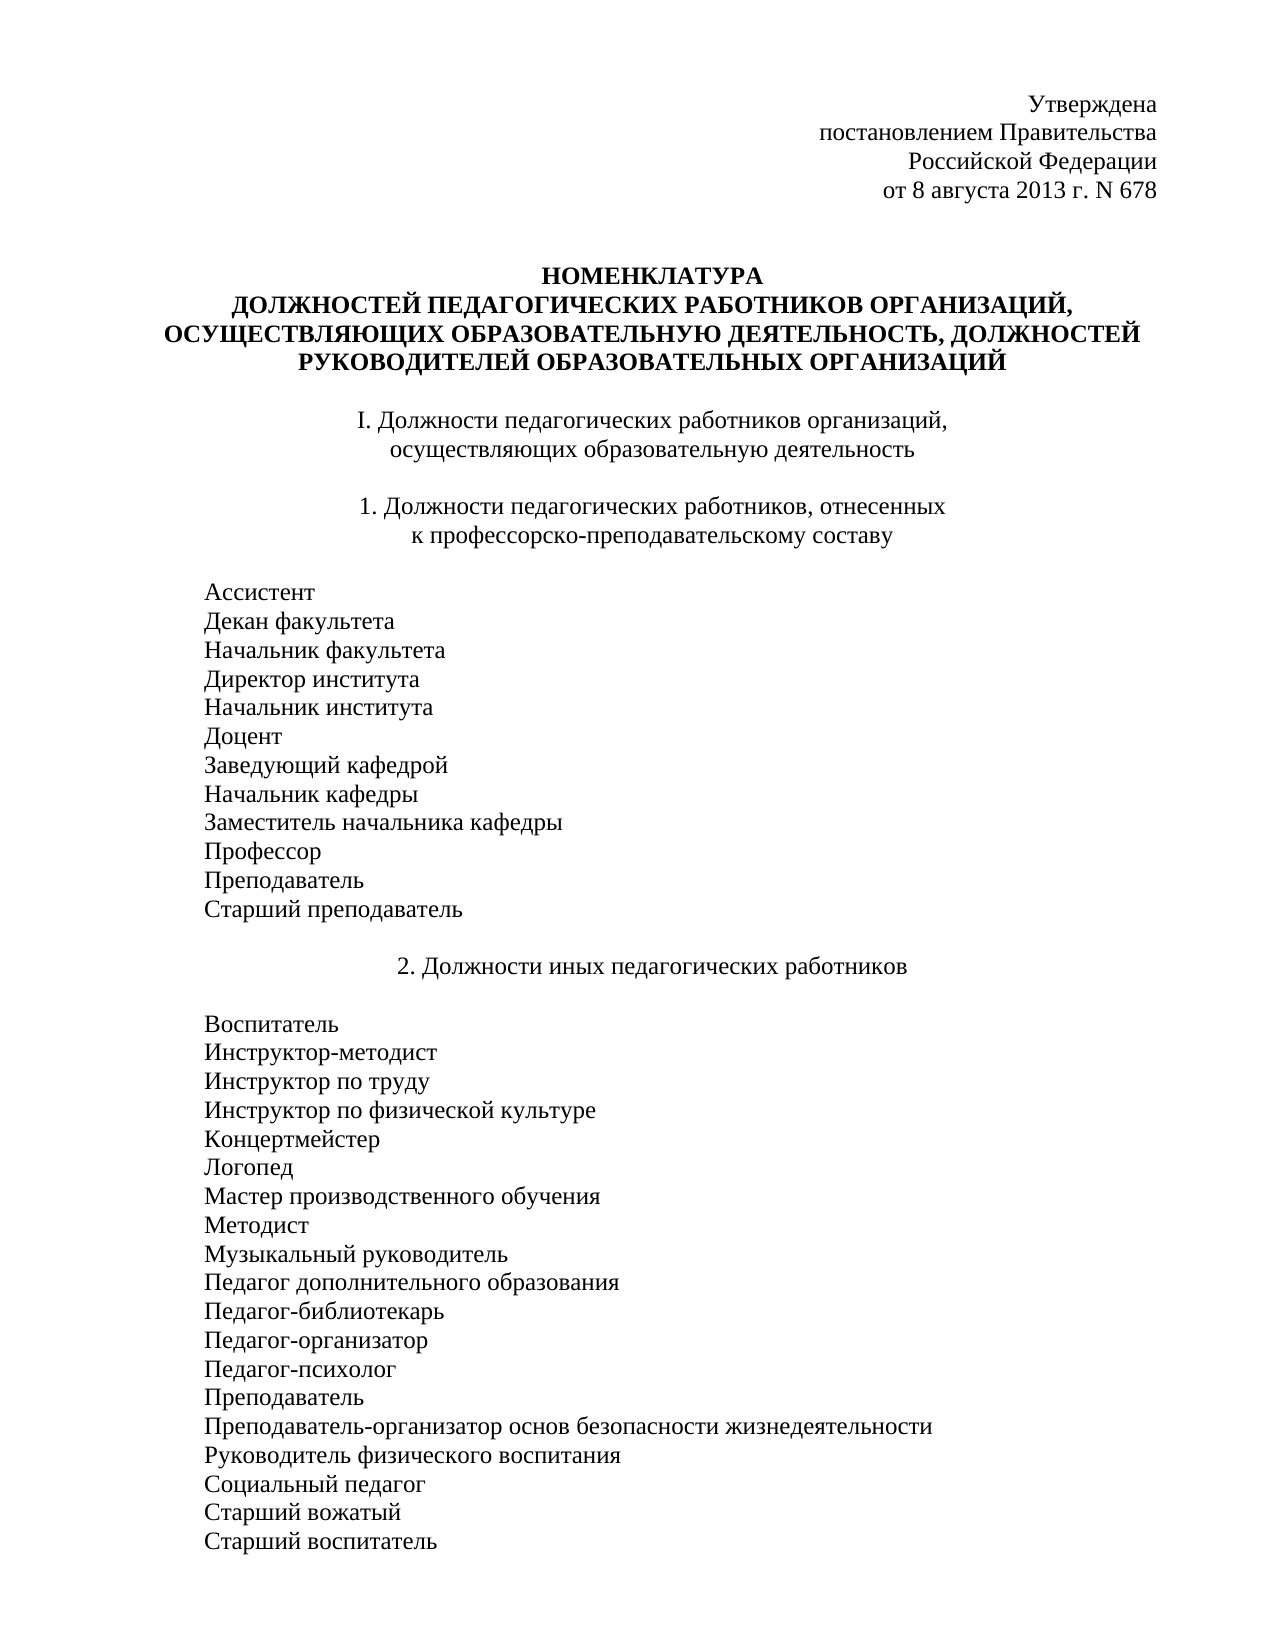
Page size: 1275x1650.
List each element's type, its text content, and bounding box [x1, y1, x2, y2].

text Педагог-библиотекарь [148, 1296, 1157, 1325]
text Преподаватель [148, 865, 1157, 894]
text Начальник института [148, 692, 1157, 721]
text от 8 августа 2013 г. N 678 [148, 175, 1157, 204]
text 2. Должности иных педагогических работников [148, 951, 1157, 980]
title ОСУЩЕСТВЛЯЮЩИХ ОБРАЗОВАТЕЛЬНУЮ ДЕЯТЕЛЬНОСТЬ, ДОЛЖНОСТЕЙ [148, 319, 1157, 347]
text осуществляющих образовательную деятельность [148, 434, 1157, 462]
text постановлением Правительства [148, 117, 1157, 146]
text Профессор [148, 836, 1157, 865]
text Мастер производственного обучения [148, 1181, 1157, 1210]
text Ассистент [148, 577, 1157, 606]
text Российской Федерации [148, 146, 1157, 175]
text 1. Должности педагогических работников, отнесенных [148, 491, 1157, 520]
text к профессорско-преподавательскому составу [148, 520, 1157, 549]
text Директор института [148, 664, 1157, 692]
text Педагог-психолог [148, 1354, 1157, 1382]
text Педагог дополнительного образования [148, 1267, 1157, 1296]
text Методист [148, 1210, 1157, 1239]
text Старший воспитатель [148, 1526, 1157, 1555]
text Преподаватель [148, 1382, 1157, 1411]
title ДОЛЖНОСТЕЙ ПЕДАГОГИЧЕСКИХ РАБОТНИКОВ ОРГАНИЗАЦИЙ, [148, 290, 1157, 319]
text Заведующий кафедрой [148, 750, 1157, 779]
text Инструктор по физической культуре [148, 1095, 1157, 1124]
text Социальный педагог [148, 1469, 1157, 1497]
text Начальник кафедры [148, 779, 1157, 807]
text Педагог-организатор [148, 1325, 1157, 1354]
text Музыкальный руководитель [148, 1239, 1157, 1267]
text Инструктор-методист [148, 1037, 1157, 1066]
text Преподаватель-организатор основ безопасности жизнедеятельности [148, 1411, 1157, 1440]
text Декан факультета [148, 606, 1157, 635]
text Начальник факультета [148, 635, 1157, 664]
text Старший вожатый [148, 1497, 1157, 1526]
title РУКОВОДИТЕЛЕЙ ОБРАЗОВАТЕЛЬНЫХ ОРГАНИЗАЦИЙ [148, 347, 1157, 376]
text I. Должности педагогических работников организаций, [148, 405, 1157, 434]
title НОМЕНКЛАТУРА [148, 261, 1157, 290]
text Старший преподаватель [148, 894, 1157, 922]
text Концертмейстер [148, 1124, 1157, 1152]
text Логопед [148, 1152, 1157, 1181]
text Заместитель начальника кафедры [148, 807, 1157, 836]
text Руководитель физического воспитания [148, 1440, 1157, 1469]
text Доцент [148, 721, 1157, 750]
text Воспитатель [148, 1009, 1157, 1037]
text Утверждена [148, 89, 1157, 117]
text Инструктор по труду [148, 1066, 1157, 1095]
